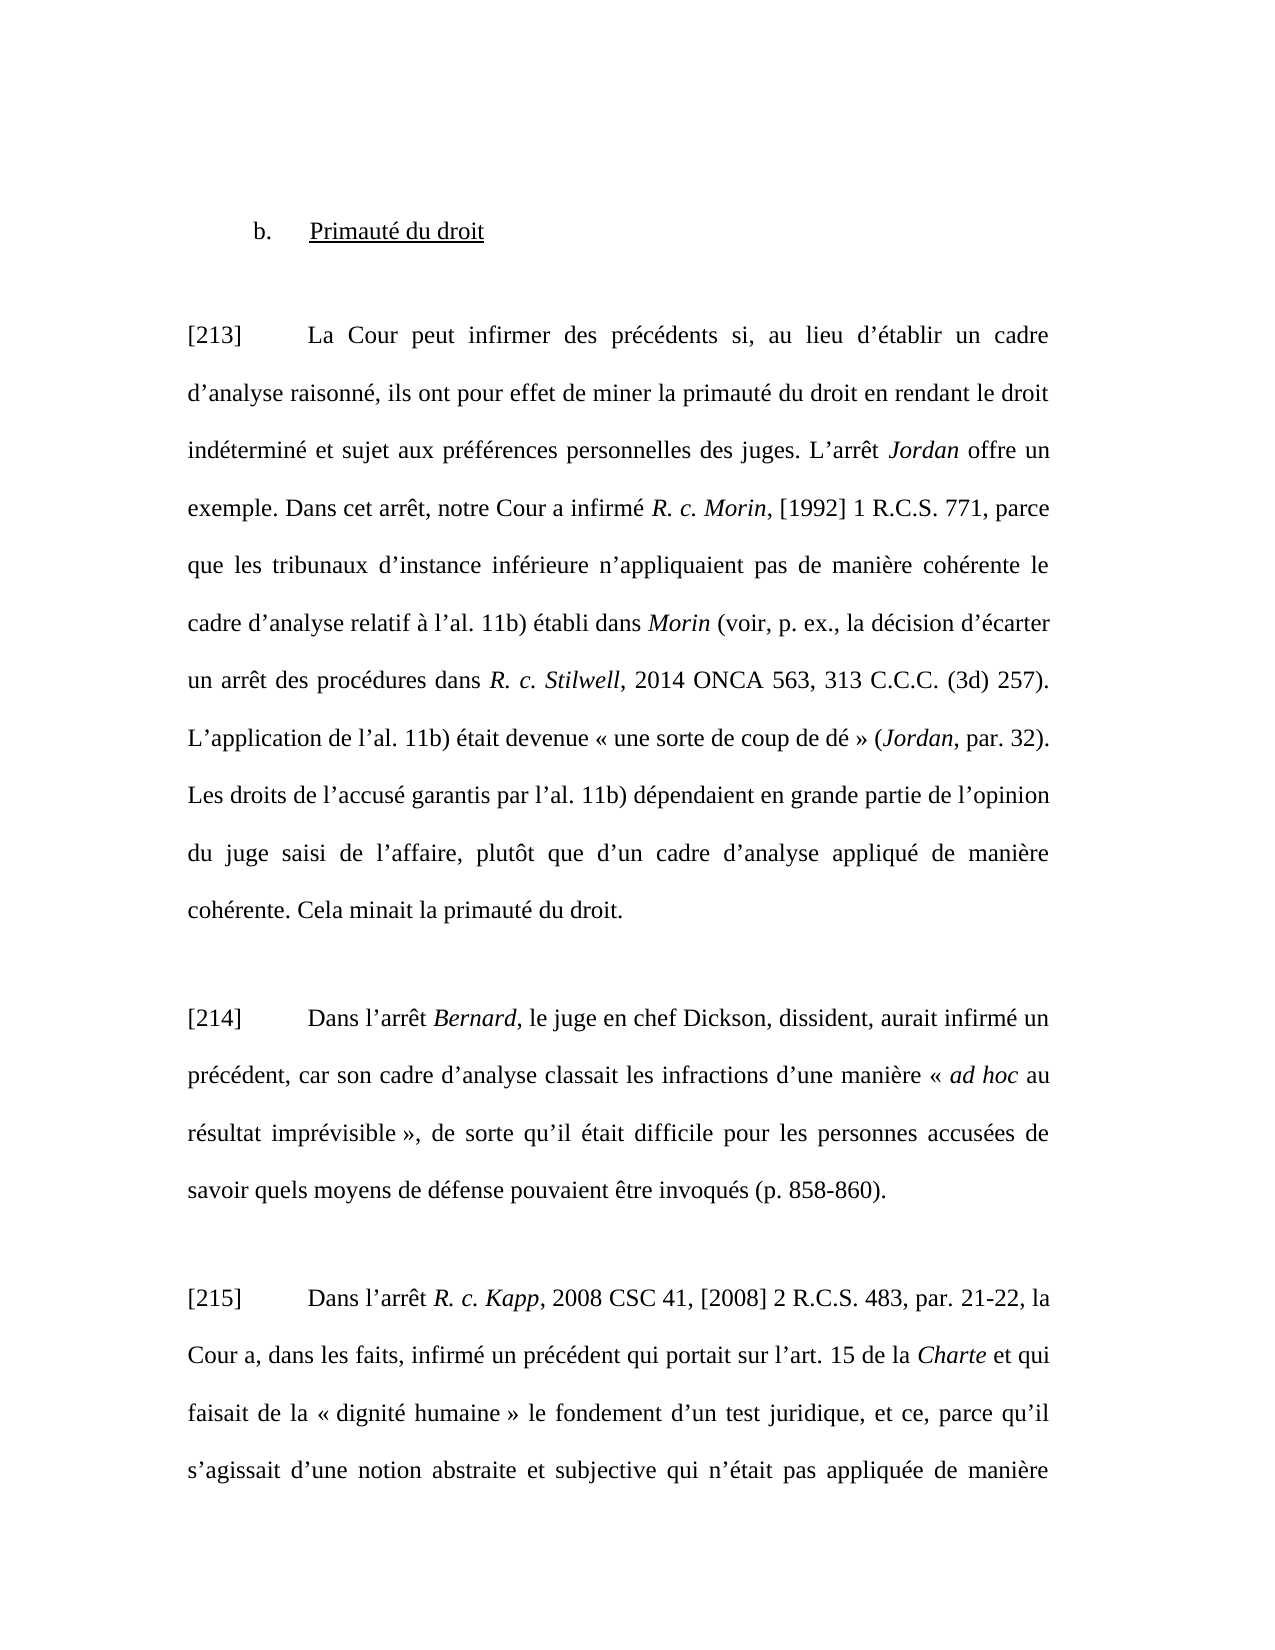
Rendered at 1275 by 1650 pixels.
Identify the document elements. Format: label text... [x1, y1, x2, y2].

list Dans l’arrêt Bernard, le juge en chef Dickson, dissident, aurait infirmé un précédent, car son cadre d’analyse classait les infractions d’une manière « ad hoc au résultat imprévisible », de sorte qu’il était difficile pour les personnes accusées de savoir quels moyens de défense pouvaient être invoqués (p. 858-860). [187, 1003, 1050, 1204]
list La Cour peut infirmer des précédents si, au lieu d’établir un cadre d’analyse raisonné, ils ont pour effet de miner la primauté du droit en rendant le droit indéterminé et sujet aux préférences personnelles des juges. L’arrêt Jordan offre un exemple. Dans cet arrêt, notre Cour a infirmé R. c. Morin, [1992] 1 R.C.S. 771, parce que les tribunaux d’instance inférieure n’appliquaient pas de manière cohérente le cadre d’analyse relatif à l’al. 11b) établi dans Morin (voir, p. ex., la décision d’écarter un arrêt des procédures dans R. c. Stilwell, 2014 ONCA 563, 313 C.C.C. (3d) 257). L’application de l’al. 11b) était devenue « une sorte de coup de dé » (Jordan, par. 32). Les droits de l’accusé garantis par l’al. 11b) dépendaient en grande partie de l’opinion du juge saisi de l’affaire, plutôt que d’un cadre d’analyse appliqué de manière cohérente. Cela minait la primauté du droit. [187, 320, 1050, 924]
title Primauté du droit [253, 216, 1050, 245]
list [187, 1283, 1050, 1484]
